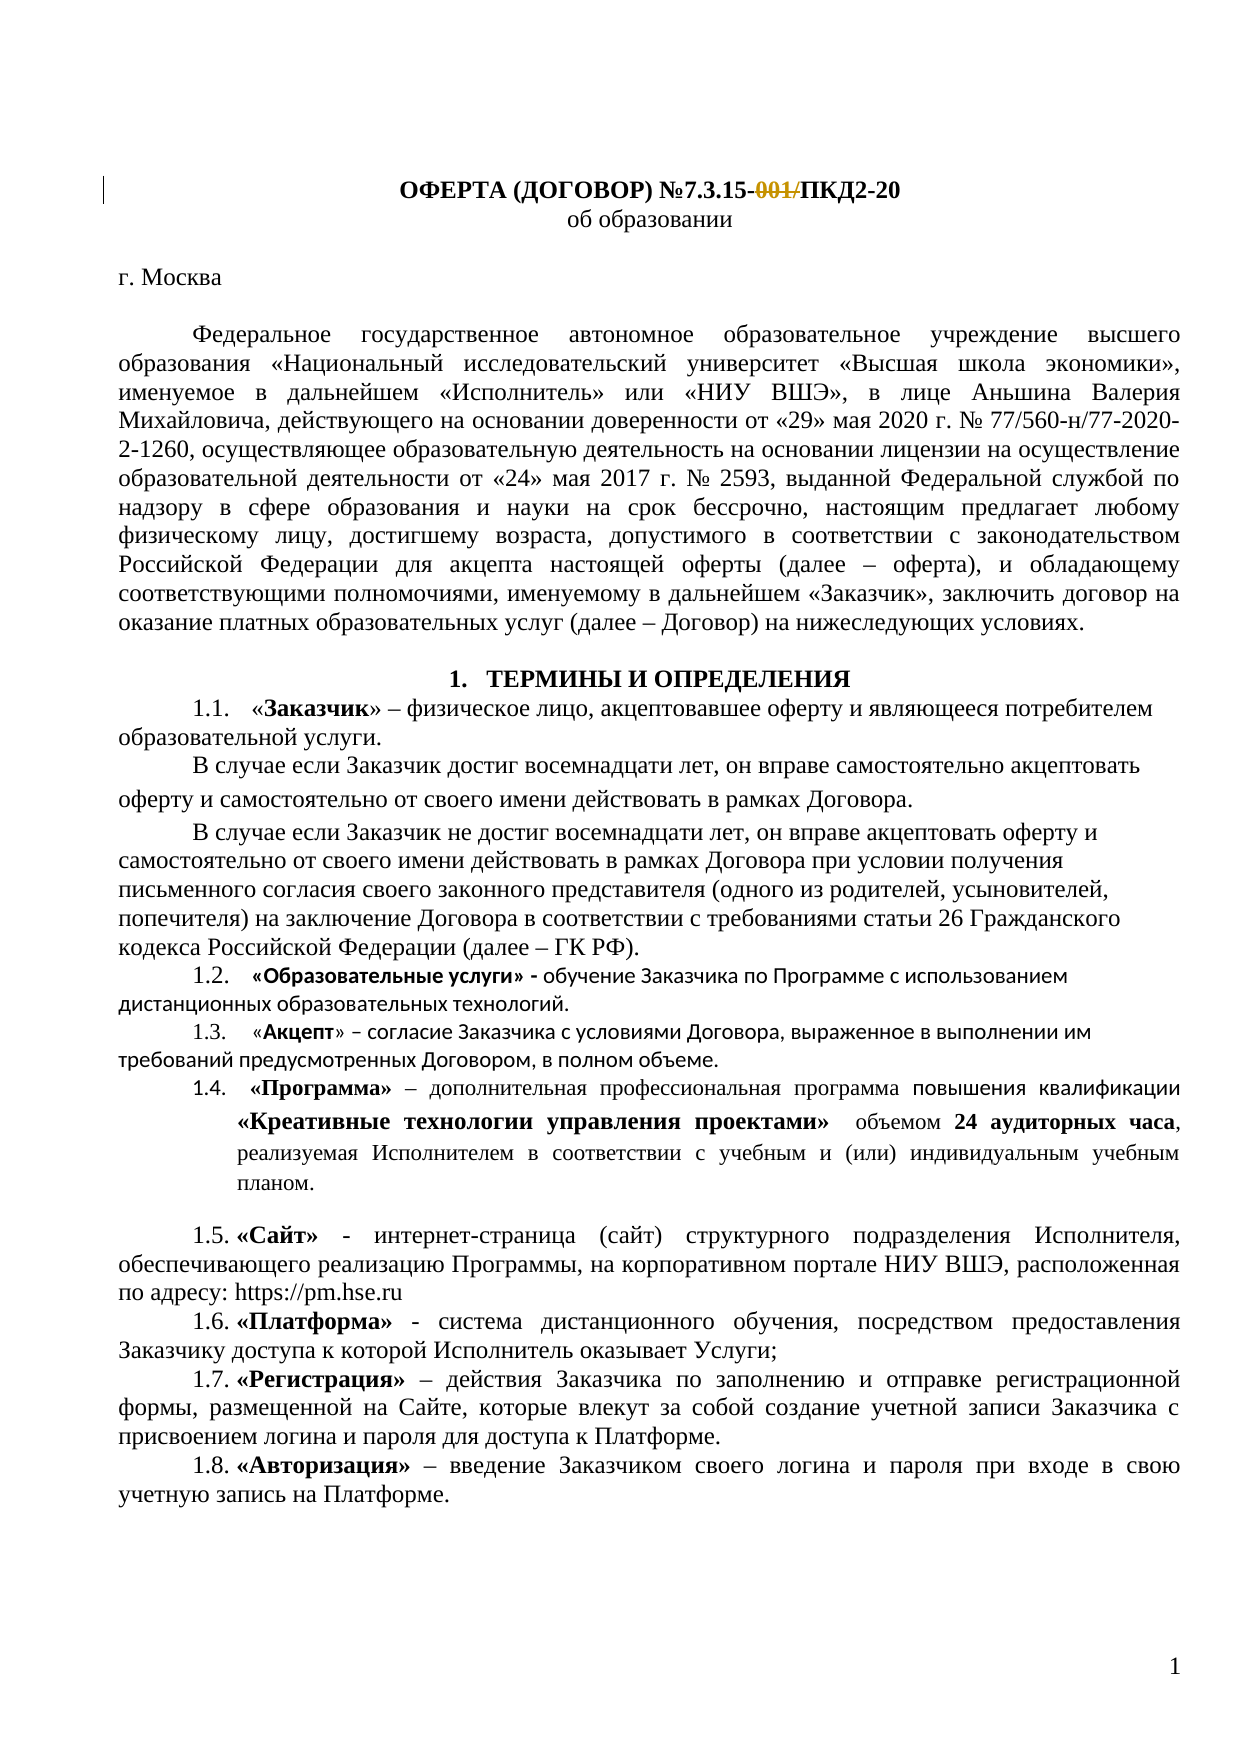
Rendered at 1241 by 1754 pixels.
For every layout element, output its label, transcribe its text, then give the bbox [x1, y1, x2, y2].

list Федеральное государственное автономное образовательное учреждение высшего образования «Национальный исследовательский университет «Высшая школа экономики», именуемое в дальнейшем «Исполнитель» или «НИУ ВШЭ», в лице Аньшина Валерия Михайловича, действующего на основании доверенности от «29» мая 2020 г. № 77/560-н/77-2020-2-1260, осуществляющее образовательную деятельность на основании лицензии на осуществление образовательной деятельности от «24» мая 2017 г. № 2593, выданной Федеральной службой по надзору в сфере образования и науки на срок бессрочно, настоящим предлагает любому физическому лицу, достигшему возраста, допустимого в соответствии с законодательством Российской Федерации для акцепта настоящей оферты (далее – оферта), и обладающему соответствующими полномочиями, именуемому в дальнейшем «Заказчик», заключить договор на оказание платных образовательных услуг (далее – Договор) на нижеследующих условиях. [118, 319, 1181, 636]
list «Платформа» - система дистанционного обучения, посредством предоставления Заказчику доступа к которой Исполнитель оказывает Услуги; [118, 1306, 1181, 1364]
list ТЕРМИНЫ И ОПРЕДЕЛЕНИЯ [118, 664, 1181, 693]
list В случае если Заказчик не достиг восемнадцати лет, он вправе акцептовать оферту и самостоятельно от своего имени действовать в рамках Договора при условии получения письменного согласия своего законного представителя (одного из родителей, усыновителей, попечителя) на заключение Договора в соответствии с требованиями статьи 26 Гражданского кодекса Российской Федерации (далее – ГК РФ). [118, 817, 1181, 960]
list «Сайт» - интернет-страница (сайт) структурного подразделения Исполнителя, обеспечивающего реализацию Программы, на корпоративном портале НИУ ВШЭ, расположенная по адресу: https://pm.hse.ru [118, 1220, 1181, 1306]
text об образовании [118, 204, 1181, 233]
list «Заказчик» – физическое лицо, акцептовавшее оферту и являющееся потребителем образовательной услуги. [118, 693, 1181, 751]
list В случае если Заказчик достиг восемнадцати лет, он вправе самостоятельно акцептовать оферту и самостоятельно от своего имени действовать в рамках Договора. [118, 751, 1181, 812]
list «Регистрация» – действия Заказчика по заполнению и отправке регистрационной формы, размещенной на Сайте, которые влекут за собой создание учетной записи Заказчика с присвоением логина и пароля для доступа к Платформе. [118, 1364, 1181, 1450]
list «Акцепт» – согласие Заказчика с условиями Договора, выраженное в выполнении им требований предусмотренных Договором, в полном объеме. [118, 1017, 1181, 1073]
list «Образовательные услуги» - обучение Заказчика по Программе с использованием дистанционных образовательных технологий. [118, 960, 1181, 1017]
text г. Москва [118, 262, 1181, 291]
list «Авторизация» – введение Заказчиком своего логина и пароля при входе в свою учетную запись на Платформе. [118, 1450, 1181, 1507]
list «Программа» – дополнительная профессиональная программа повышения квалификации «Креативные технологии управления проектами» объемом 24 аудиторных часа, реализуемая Исполнителем в соответствии с учебным и (или) индивидуальным учебным планом. [192, 1073, 1181, 1195]
text ОФЕРТА (ДОГОВОР) №7.3.15-ПКД2-20 [118, 176, 1181, 204]
